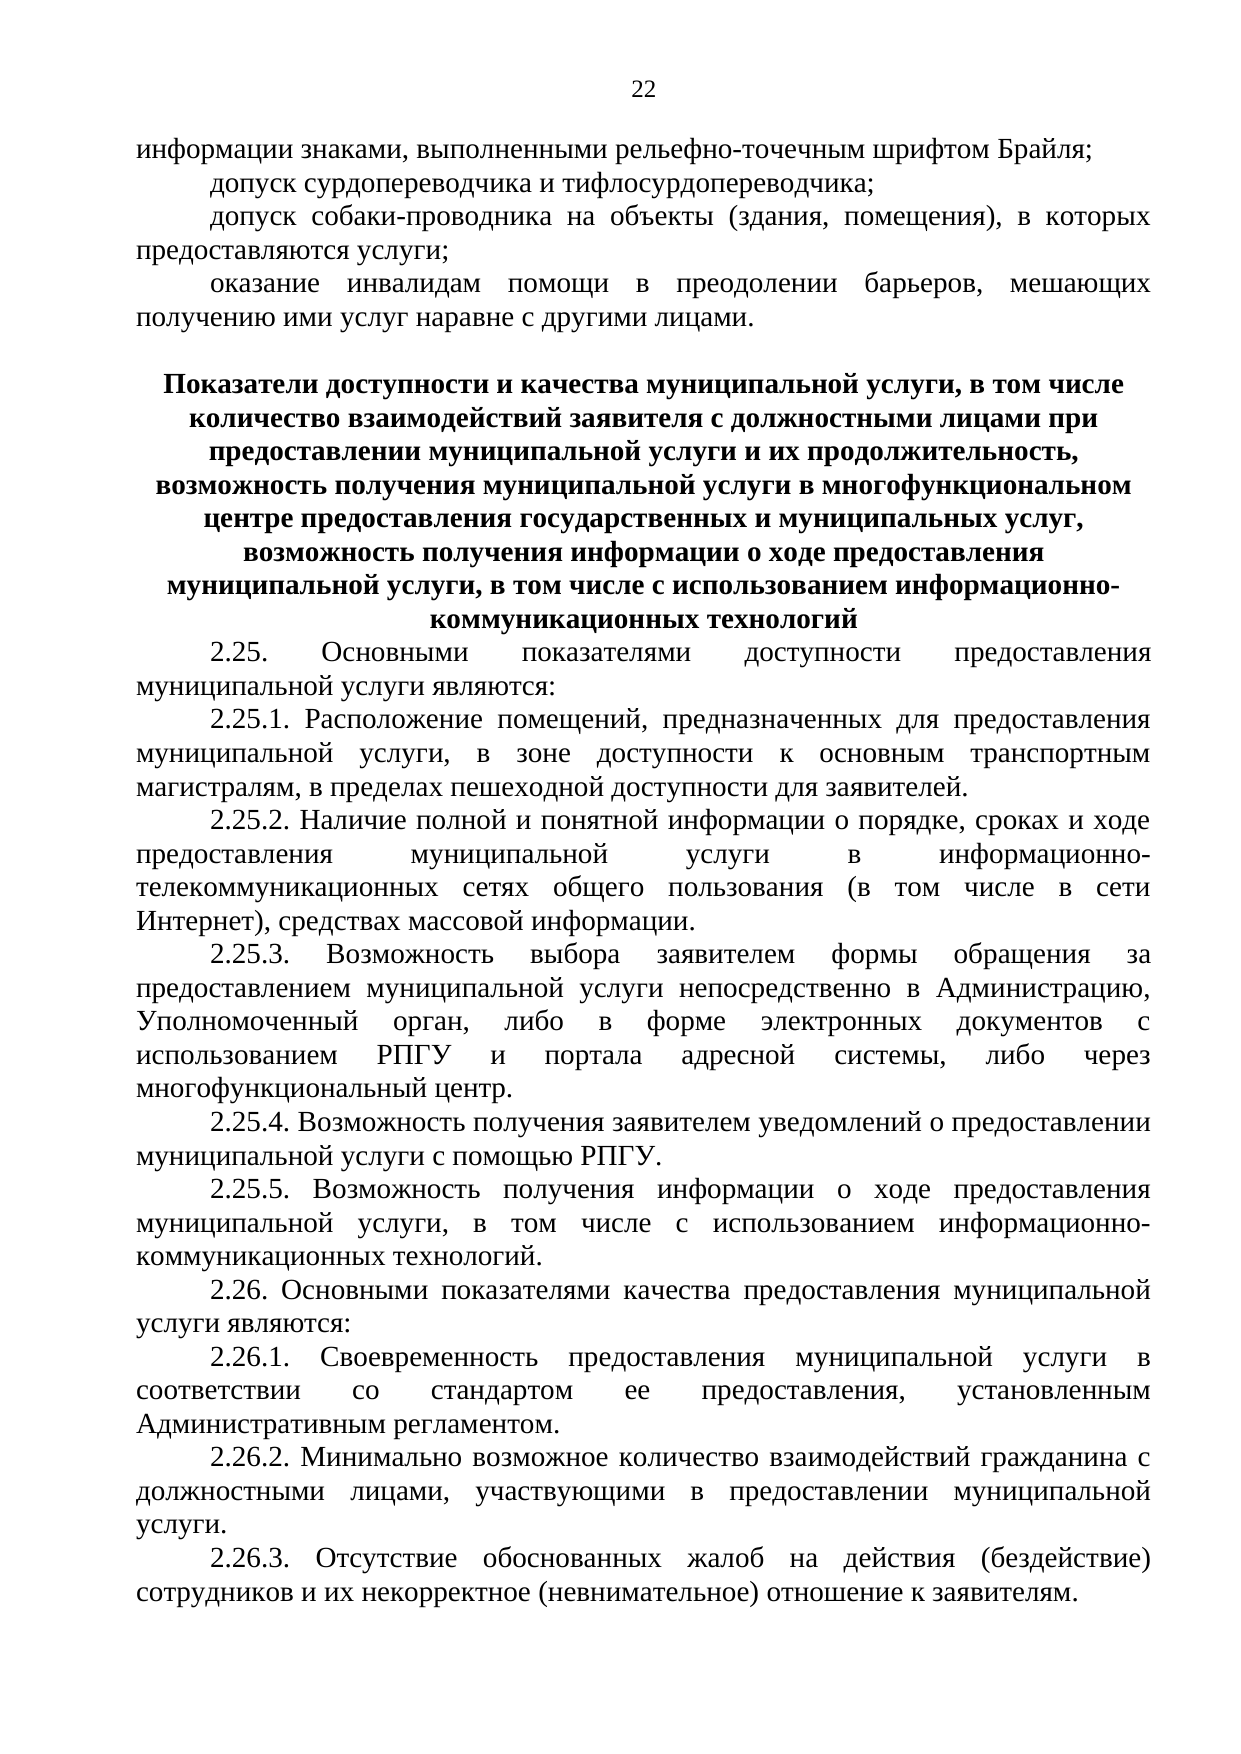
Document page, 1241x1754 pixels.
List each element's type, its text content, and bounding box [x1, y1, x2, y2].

text 2.26. Основными показателями качества предоставления муниципальной услуги являются: [136, 1272, 1152, 1339]
text 2.26.3. Отсутствие обоснованных жалоб на действия (бездействие) сотрудников и их некорректное (невнимательное) отношение к заявителям. [136, 1540, 1152, 1607]
text 2.26.2. Минимально возможное количество взаимодействий гражданина с должностными лицами, участвующими в предоставлении муниципальной услуги. [136, 1439, 1152, 1540]
text 2.25.2. Наличие полной и понятной информации о порядке, сроках и ходе предоставления муниципальной услуги в информационно-телекоммуникационных сетях общего пользования (в том числе в сети Интернет), средствах массовой информации. [136, 802, 1152, 936]
text 2.25.5. Возможность получения информации о ходе предоставления муниципальной услуги, в том числе с использованием информационно-коммуникационных технологий. [136, 1171, 1152, 1272]
text допуск собаки-проводника на объекты (здания, помещения), в которых предоставляются услуги; [136, 198, 1152, 266]
text 2.25.4. Возможность получения заявителем уведомлений о предоставлении муниципальной услуги с помощью РПГУ. [136, 1104, 1152, 1171]
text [136, 131, 1152, 165]
text Показатели доступности и качества муниципальной услуги, в том числе количество взаимодействий заявителя с должностными лицами при предоставлении муниципальной услуги и их продолжительность, возможность получения муниципальной услуги в многофункциональном центре предоставления государственных и муниципальных услуг, возможность получения информации о ходе предоставления муниципальной услуги, в том числе с использованием информационно-коммуникационных технологий [136, 366, 1152, 634]
text 2.25. Основными показателями доступности предоставления муниципальной услуги являются: [136, 634, 1152, 702]
text 2.25.1. Расположение помещений, предназначенных для предоставления муниципальной услуги, в зоне доступности к основным транспортным магистралям, в пределах пешеходной доступности для заявителей. [136, 702, 1152, 802]
text допуск сурдопереводчика и тифлосурдопереводчика; [136, 165, 1152, 198]
text оказание инвалидам помощи в преодолении барьеров, мешающих получению ими услуг наравне с другими лицами. [136, 266, 1152, 333]
text 2.26.1. Своевременность предоставления муниципальной услуги в соответствии со стандартом ее предоставления, установленным Административным регламентом. [136, 1339, 1152, 1439]
text 2.25.3. Возможность выбора заявителем формы обращения за предоставлением муниципальной услуги непосредственно в Администрацию, Уполномоченный орган, либо в форме электронных документов с использованием РПГУ и портала адресной системы, либо через многофункциональный центр. [136, 936, 1152, 1104]
